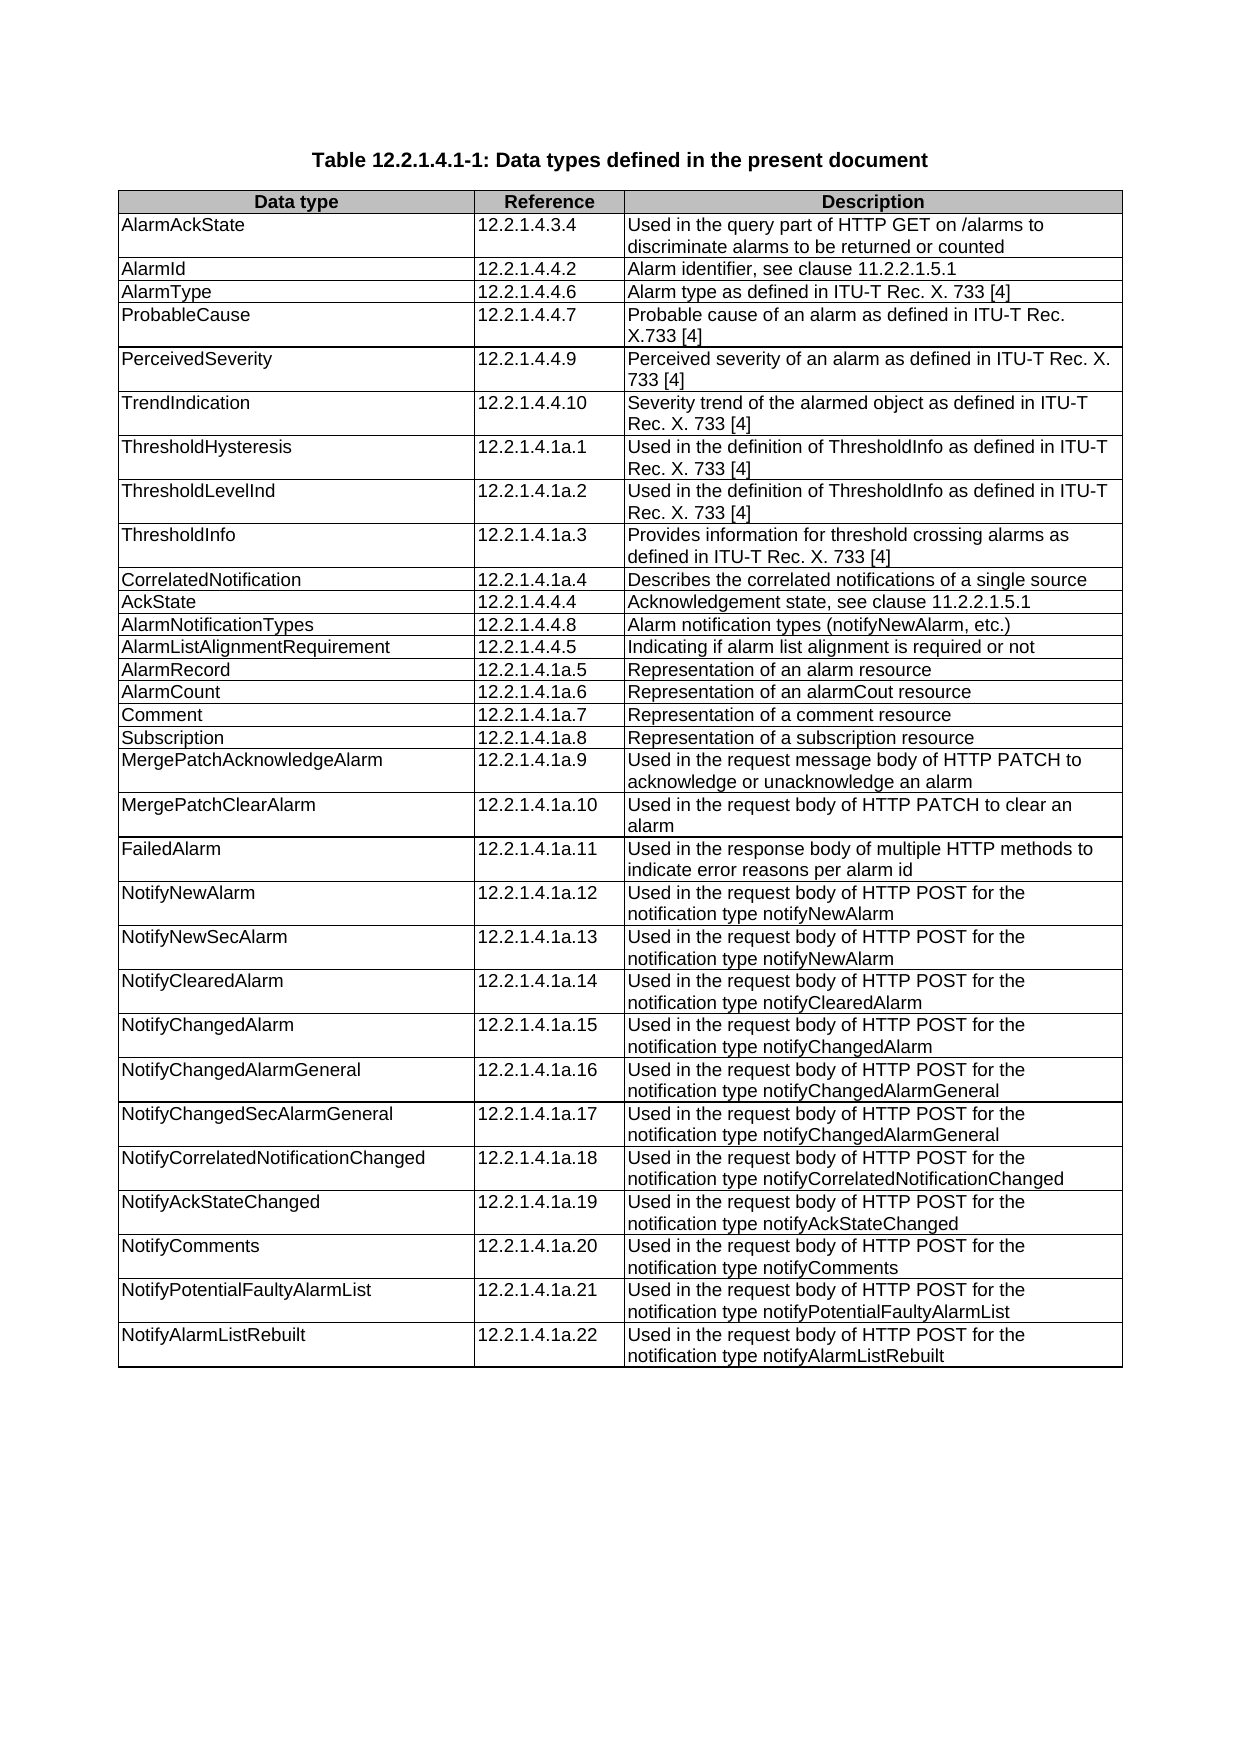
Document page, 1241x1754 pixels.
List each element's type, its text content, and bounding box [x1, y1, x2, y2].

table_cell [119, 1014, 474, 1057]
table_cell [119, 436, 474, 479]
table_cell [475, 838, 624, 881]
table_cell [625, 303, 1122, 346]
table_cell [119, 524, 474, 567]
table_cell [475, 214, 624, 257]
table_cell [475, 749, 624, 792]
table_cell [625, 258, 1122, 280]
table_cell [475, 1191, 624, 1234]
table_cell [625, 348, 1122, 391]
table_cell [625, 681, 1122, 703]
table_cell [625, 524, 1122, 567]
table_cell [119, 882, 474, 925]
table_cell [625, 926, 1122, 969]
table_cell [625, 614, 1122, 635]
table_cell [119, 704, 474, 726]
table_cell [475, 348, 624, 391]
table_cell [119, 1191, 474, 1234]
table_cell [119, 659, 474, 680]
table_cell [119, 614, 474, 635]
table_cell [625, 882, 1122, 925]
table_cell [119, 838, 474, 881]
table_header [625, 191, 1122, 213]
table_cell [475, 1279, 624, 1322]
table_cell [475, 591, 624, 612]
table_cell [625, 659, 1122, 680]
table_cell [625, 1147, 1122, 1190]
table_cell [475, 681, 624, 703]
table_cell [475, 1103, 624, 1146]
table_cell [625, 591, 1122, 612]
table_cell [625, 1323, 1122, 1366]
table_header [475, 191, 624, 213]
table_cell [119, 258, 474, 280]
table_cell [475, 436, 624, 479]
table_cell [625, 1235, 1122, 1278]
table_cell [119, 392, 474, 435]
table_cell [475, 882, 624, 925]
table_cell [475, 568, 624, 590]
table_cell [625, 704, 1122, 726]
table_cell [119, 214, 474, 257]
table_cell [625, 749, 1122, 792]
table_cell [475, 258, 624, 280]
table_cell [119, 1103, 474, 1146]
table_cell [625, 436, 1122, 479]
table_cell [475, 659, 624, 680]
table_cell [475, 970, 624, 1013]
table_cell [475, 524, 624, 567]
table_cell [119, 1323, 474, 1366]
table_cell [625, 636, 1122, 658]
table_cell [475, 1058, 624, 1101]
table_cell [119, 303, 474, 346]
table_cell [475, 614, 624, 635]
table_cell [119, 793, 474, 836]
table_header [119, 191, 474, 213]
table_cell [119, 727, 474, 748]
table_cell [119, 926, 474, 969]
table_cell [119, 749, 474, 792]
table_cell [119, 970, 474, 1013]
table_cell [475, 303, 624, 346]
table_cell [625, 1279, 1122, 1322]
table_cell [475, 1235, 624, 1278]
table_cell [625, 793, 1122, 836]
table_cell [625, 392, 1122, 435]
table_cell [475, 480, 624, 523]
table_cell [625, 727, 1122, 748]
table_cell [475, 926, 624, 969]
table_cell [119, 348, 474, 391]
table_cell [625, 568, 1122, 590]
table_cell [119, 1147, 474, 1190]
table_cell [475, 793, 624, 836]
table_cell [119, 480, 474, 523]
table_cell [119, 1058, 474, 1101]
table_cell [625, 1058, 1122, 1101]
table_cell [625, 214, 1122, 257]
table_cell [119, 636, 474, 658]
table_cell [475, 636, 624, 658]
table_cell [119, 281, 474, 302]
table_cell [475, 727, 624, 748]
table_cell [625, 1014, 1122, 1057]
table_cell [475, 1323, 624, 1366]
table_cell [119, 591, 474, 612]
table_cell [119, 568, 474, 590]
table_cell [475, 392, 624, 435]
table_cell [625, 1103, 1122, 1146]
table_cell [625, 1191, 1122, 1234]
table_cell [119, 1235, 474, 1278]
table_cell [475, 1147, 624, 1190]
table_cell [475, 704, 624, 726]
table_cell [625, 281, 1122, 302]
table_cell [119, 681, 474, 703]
text Table 12.2.1.4.1-1: Data types defined in the present document [118, 148, 1122, 172]
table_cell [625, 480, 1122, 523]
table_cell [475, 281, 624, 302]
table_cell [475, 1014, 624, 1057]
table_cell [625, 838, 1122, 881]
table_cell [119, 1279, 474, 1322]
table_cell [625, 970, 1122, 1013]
